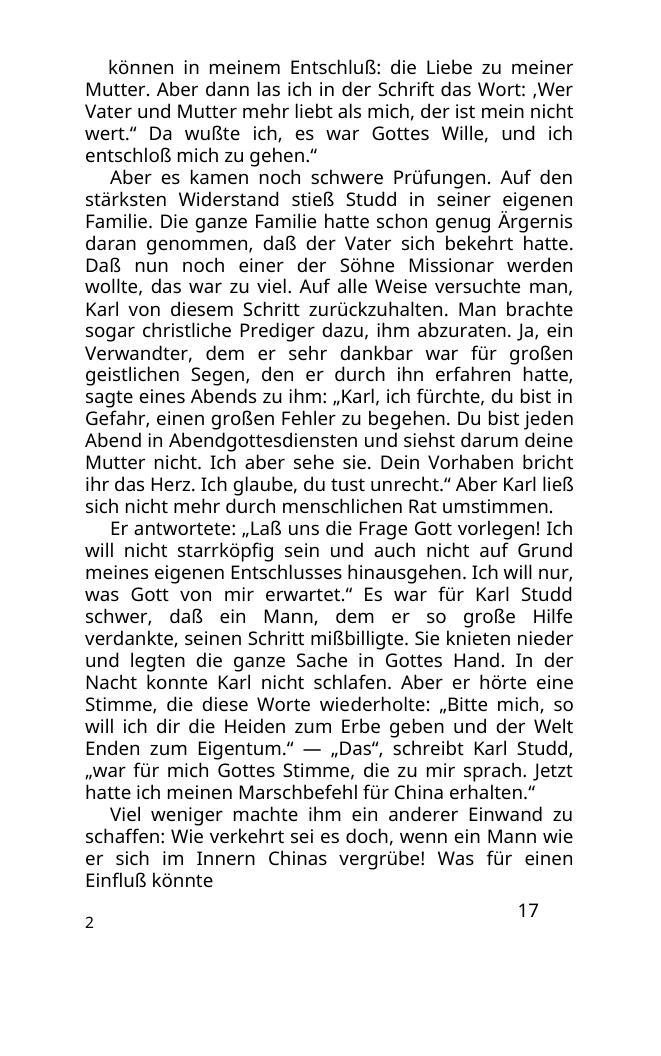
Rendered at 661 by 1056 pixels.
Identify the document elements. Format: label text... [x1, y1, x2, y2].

text 2 Studd [85, 916, 574, 931]
text Aber es kamen noch schwere Prüfungen. Auf den stärksten Widerstand stieß Studd in seiner eigenen Familie. Die ganze Familie hatte schon genug Ärgernis daran genommen, daß der Vater sich bekehrt hatte. Daß nun noch einer der Söhne Missionar werden wollte, das war zu viel. Auf alle Weise versuchte man, Karl von diesem Schritt zurückzuhalten. Man brachte sogar christliche Prediger dazu, ihm abzuraten. Ja, ein Verwandter, dem er sehr dankbar war für großen geistlichen Segen, den er durch ihn erfahren hatte, sagte eines Abends zu ihm: „Karl, ich fürchte, du bist in Gefahr, einen großen Fehler zu begehen. Du bist jeden Abend in Abendgottesdiensten und siehst darum deine Mutter nicht. Ich aber sehe sie. Dein Vorhaben bricht ihr das Herz. Ich glaube, du tust unrecht.“ Aber Karl ließ sich nicht mehr durch menschlichen Rat umstimmen. [85, 167, 574, 518]
text Viel weniger machte ihm ein anderer Einwand zu schaffen: Wie verkehrt sei es doch, wenn ein Mann wie er sich im Innern Chinas vergrübe! Was für einen Einfluß könnte [85, 804, 574, 892]
text Er antwortete: „Laß uns die Frage Gott vorlegen! Ich will nicht starrköpfig sein und auch nicht auf Grund meines eigenen Entschlusses hinausgehen. Ich will nur, was Gott von mir erwartet.“ Es war für Karl Studd schwer, daß ein Mann, dem er so große Hilfe verdankte, seinen Schritt mißbilligte. Sie knieten nieder und legten die ganze Sache in Gottes Hand. In der Nacht konnte Karl nicht schlafen. Aber er hörte eine Stimme, die diese Worte wiederholte: „Bitte mich, so will ich dir die Heiden zum Erbe geben und der Welt Enden zum Eigentum.“ — „Das“, schreibt Karl Studd, „war für mich Gottes Stimme, die zu mir sprach. Jetzt hatte ich meinen Marschbefehl für China erhalten.“ [85, 518, 574, 804]
text können in meinem Entschluß: die Liebe zu meiner Mutter. Aber dann las ich in der Schrift das Wort: ,Wer Vater und Mutter mehr liebt als mich, der ist mein nicht wert.“ Da wußte ich, es war Gottes Wille, und ich entschloß mich zu gehen.“ [85, 57, 574, 167]
